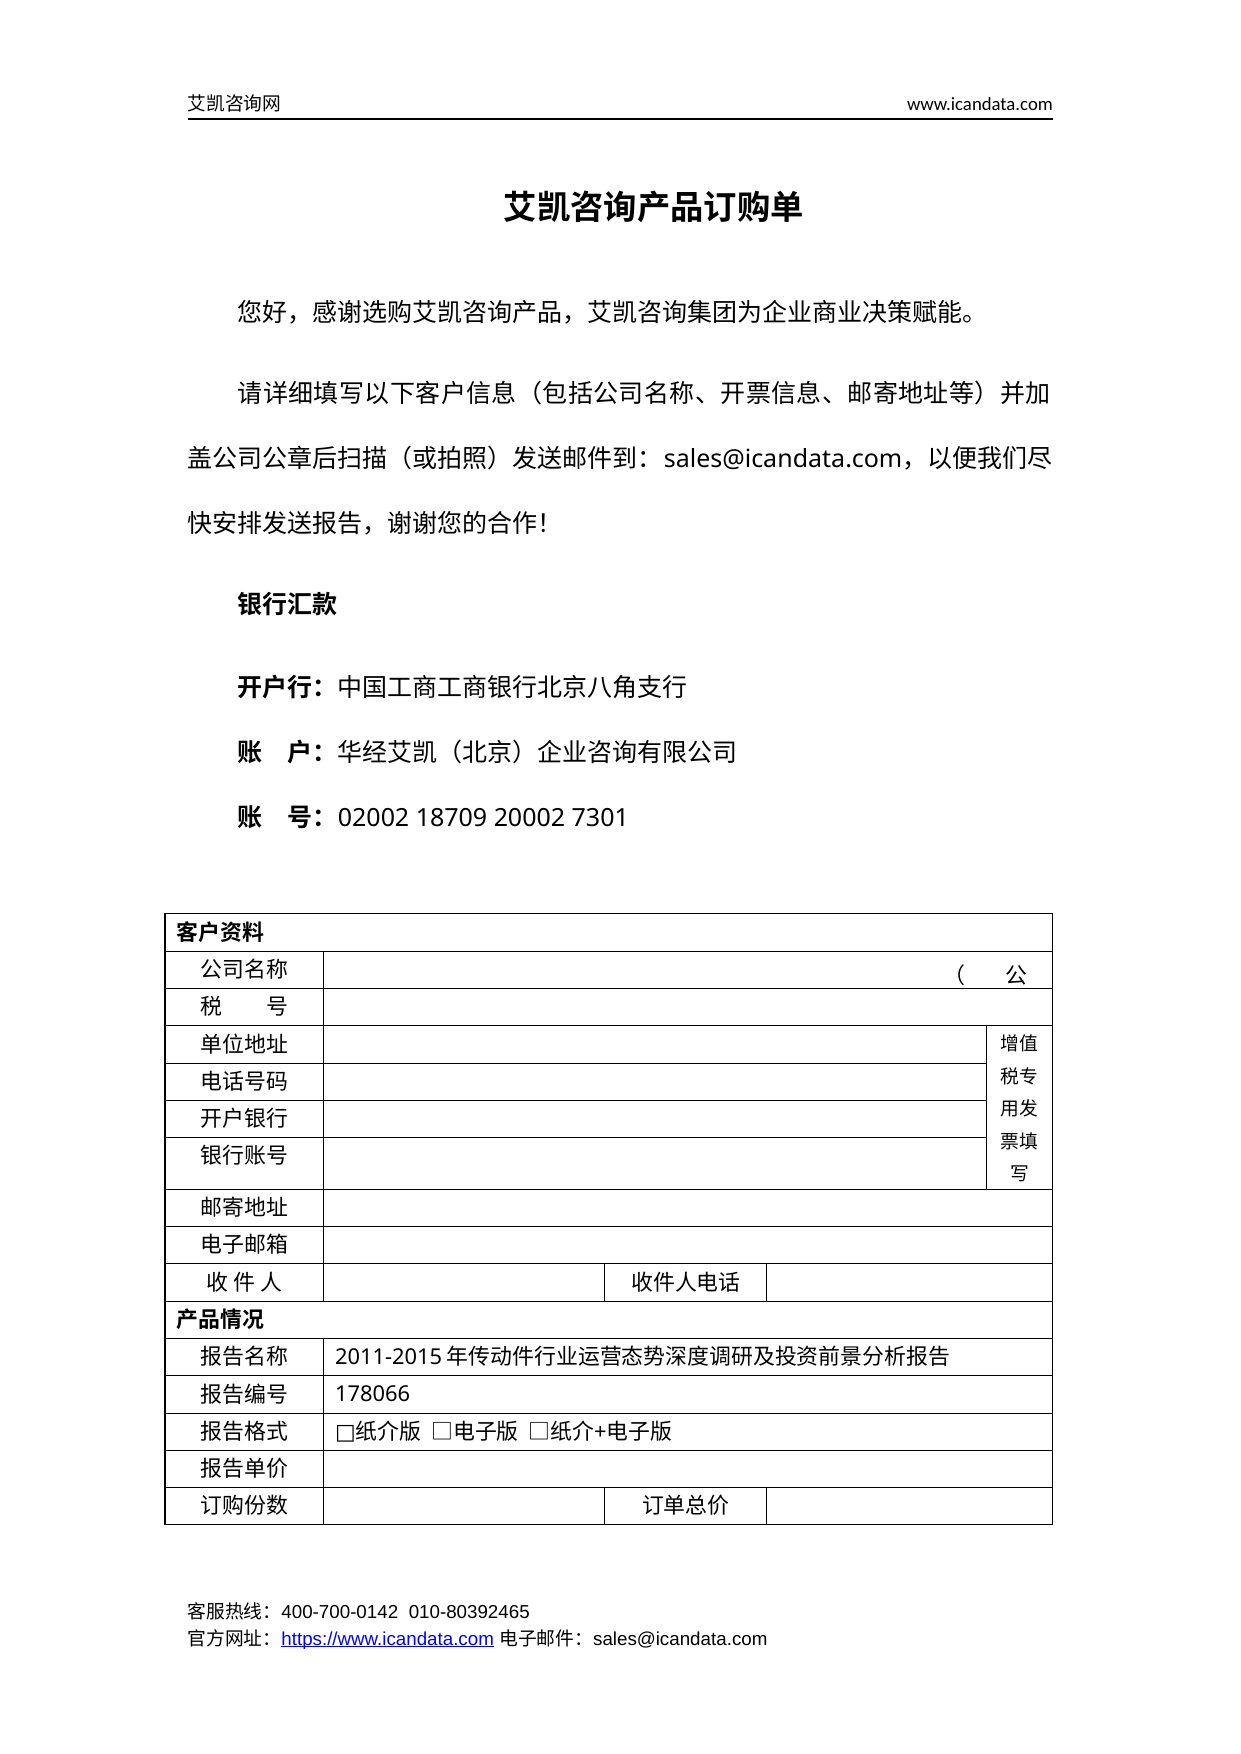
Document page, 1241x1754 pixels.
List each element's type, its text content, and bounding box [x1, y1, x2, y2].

table_cell [767, 1264, 1052, 1301]
table_cell [324, 1488, 604, 1524]
table_cell 收件人电话 [605, 1264, 766, 1301]
text 请详细填写以下客户信息（包括公司名称、开票信息、邮寄地址等）并加盖公司公章后扫描（或拍照）发送邮件到：sales@icandata.com，以便我们尽快安排发送报告，谢谢您的合作！ [187, 359, 1053, 554]
table_cell 订单总价 [605, 1488, 766, 1524]
table_cell □纸介版 □电子版 □纸介+电子版 [324, 1414, 1052, 1450]
text 您好，感谢选购艾凯咨询产品，艾凯咨询集团为企业商业决策赋能。 [187, 278, 1053, 343]
table_cell 收 件 人 [166, 1264, 323, 1301]
table_cell 178066 [324, 1376, 1052, 1412]
table_cell [324, 952, 1052, 988]
text 银行汇款 [187, 570, 1053, 635]
table_cell 开户银行 [166, 1101, 323, 1137]
table_cell [324, 1451, 1052, 1487]
text 账 号：02002 18709 20002 7301 [187, 783, 1053, 848]
table_cell [324, 1190, 1052, 1226]
table_header 客户资料 [166, 914, 1052, 951]
table_cell 订购份数 [166, 1488, 323, 1524]
table_cell 银行账号 [166, 1138, 323, 1189]
table_cell 产品情况 [166, 1302, 1052, 1338]
table_cell 报告单价 [166, 1451, 323, 1487]
table_cell 2011-2015年传动件行业运营态势深度调研及投资前景分析报告 [324, 1339, 1052, 1375]
table_cell [324, 989, 1052, 1025]
text 账 户：华经艾凯（北京）企业咨询有限公司 [187, 718, 1053, 783]
text 艾凯咨询产品订购单 [187, 172, 1053, 237]
table_cell 电话号码 [166, 1064, 323, 1100]
table_cell [324, 1138, 986, 1189]
table_cell [324, 1101, 986, 1137]
table_cell 增值税专用发票填写 [987, 1026, 1052, 1189]
table_cell 邮寄地址 [166, 1190, 323, 1226]
table_cell [324, 1227, 1052, 1263]
table_cell 报告格式 [166, 1414, 323, 1450]
table_cell 报告编号 [166, 1376, 323, 1412]
table_cell [324, 1264, 604, 1301]
table_cell [324, 1064, 986, 1100]
text 开户行：中国工商工商银行北京八角支行 [187, 653, 1053, 718]
table_cell 电子邮箱 [166, 1227, 323, 1263]
table_cell 税 号 [166, 989, 323, 1025]
table_cell 报告名称 [166, 1339, 323, 1375]
table_cell 单位地址 [166, 1026, 323, 1062]
table_cell [767, 1488, 1052, 1524]
table_cell 公司名称 [166, 952, 323, 988]
table_cell [324, 1026, 986, 1062]
